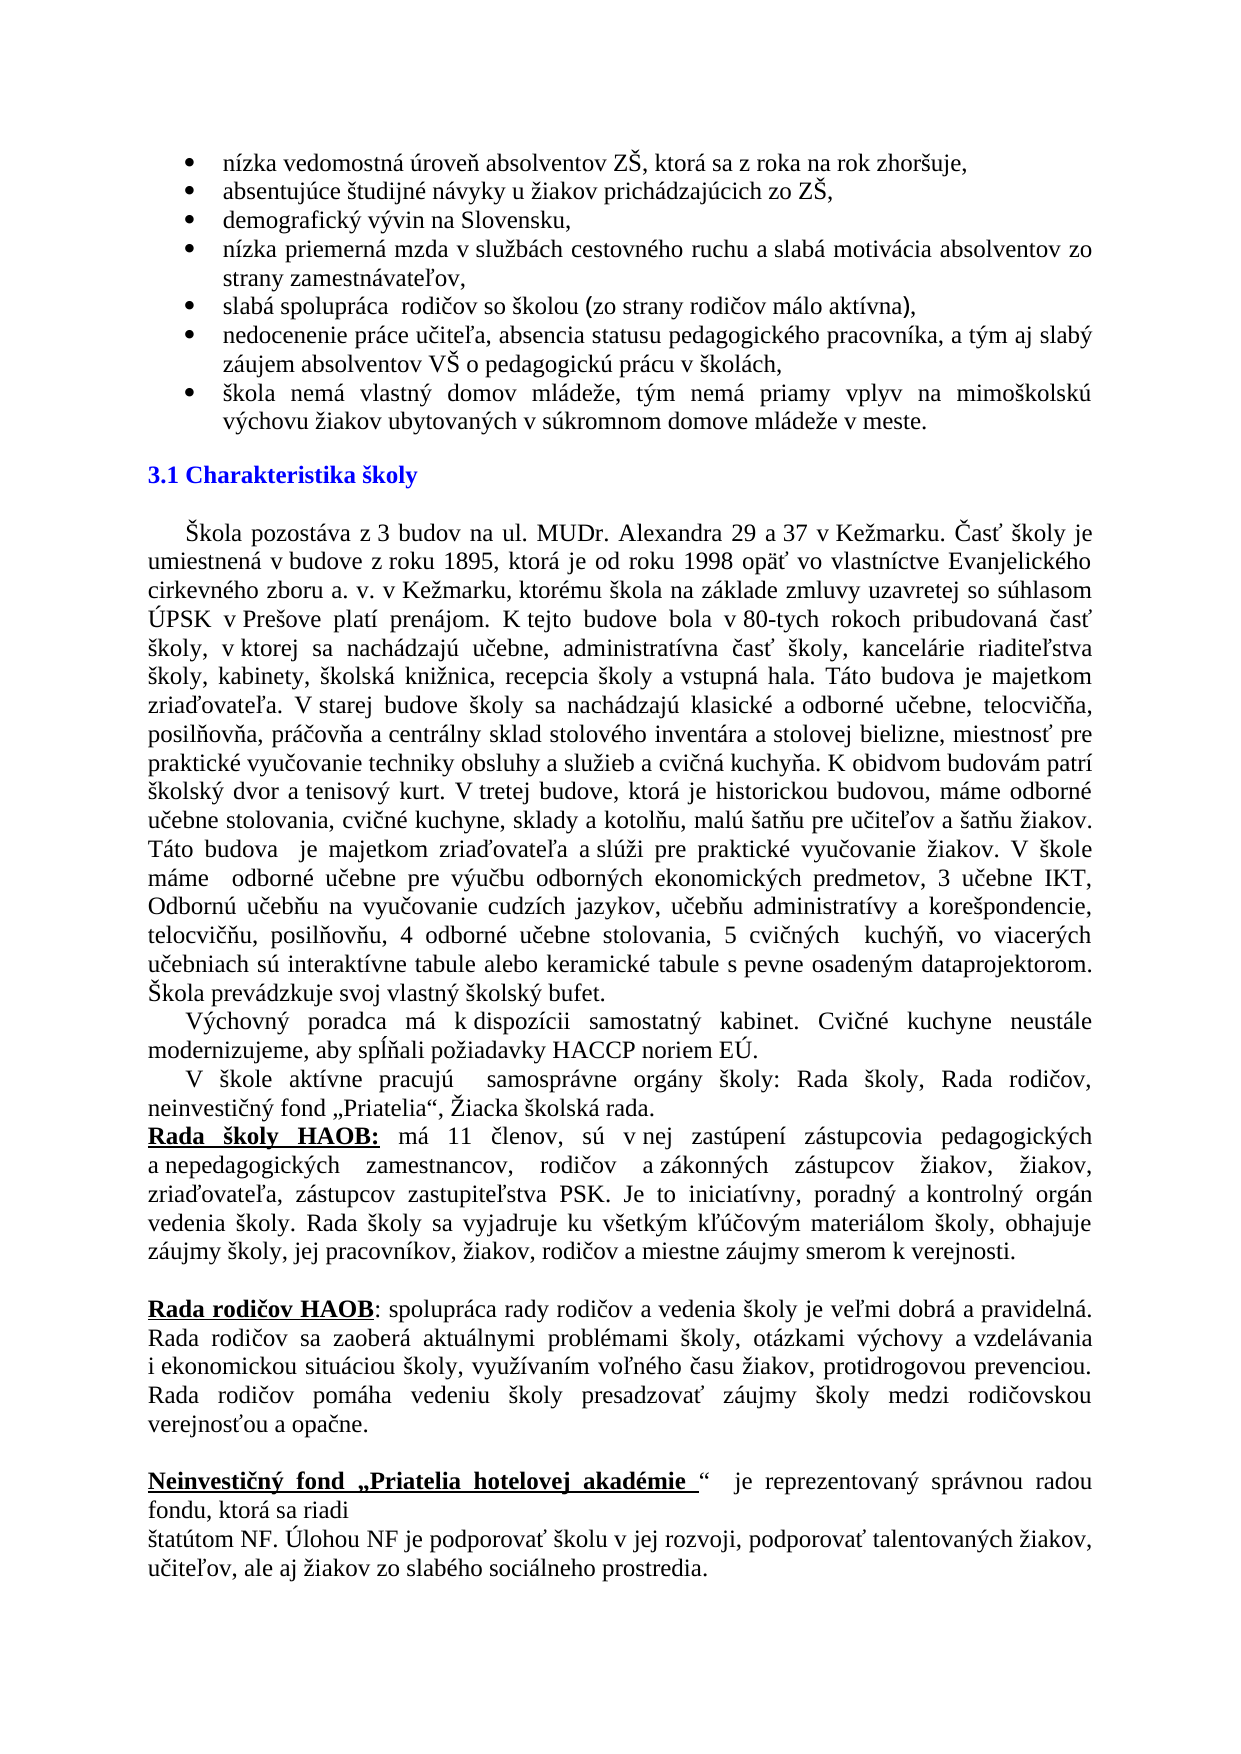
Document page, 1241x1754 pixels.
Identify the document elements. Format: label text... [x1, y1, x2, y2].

text Škola pozostáva z 3 budov na ul. MUDr. Alexandra 29 a 37 v Kežmarku. Časť školy je umiestnená v budove z roku 1895, ktorá je od roku 1998 opäť vo vlastníctve Evanjelického cirkevného zboru a. v. v Kežmarku, ktorému škola na základe zmluvy uzavretej so súhlasom ÚPSK v Prešove platí prenájom. K tejto budove bola v 80-tych rokoch pribudovaná časť školy, v ktorej sa nachádzajú učebne, administratívna časť školy, kancelárie riaditeľstva školy, kabinety, školská knižnica, recepcia školy a vstupná hala. Táto budova je majetkom zriaďovateľa. V starej budove školy sa nachádzajú klasické a odborné učebne, telocvičňa, posilňovňa, práčovňa a centrálny sklad stolového inventára a stolovej bielizne, miestnosť pre praktické vyučovanie techniky obsluhy a služieb a cvičná kuchyňa. K obidvom budovám patrí školský dvor a tenisový kurt. V tretej budove, ktorá je historickou budovou, máme odborné učebne stolovania, cvičné kuchyne, sklady a kotolňu, malú šatňu pre učiteľov a šatňu žiakov. Táto budova je majetkom zriaďovateľa a slúži pre praktické vyučovanie žiakov. V škole máme odborné učebne pre výučbu odborných ekonomických predmetov, 3 učebne IKT, Odbornú učebňu na vyučovanie cudzích jazykov, učebňu administratívy a korešpondencie, telocvičňu, posilňovňu, 4 odborné učebne stolovania, 5 cvičných kuchýň, vo viacerých učebniach sú interaktívne tabule alebo keramické tabule s pevne osadeným dataprojektorom. Škola prevádzkuje svoj vlastný školský bufet. [148, 518, 1093, 1006]
list nízka vedomostná úroveň absolventov ZŠ, ktorá sa z roka na rok zhoršuje, [185, 148, 1093, 176]
list nízka priemerná mzda v službách cestovného ruchu a slabá motivácia absolventov zo strany zamestnávateľov, [185, 234, 1093, 291]
text Rada rodičov HAOB: spolupráca rady rodičov a vedenia školy je veľmi dobrá a pravidelná. Rada rodičov sa zaoberá aktuálnymi problémami školy, otázkami výchovy a vzdelávania i ekonomickou situáciou školy, využívaním voľného času žiakov, protidrogovou prevenciou. Rada rodičov pomáha vedeniu školy presadzovať záujmy školy medzi rodičovskou verejnosťou a opačne. [148, 1294, 1093, 1438]
text Výchovný poradca má k dispozícii samostatný kabinet. Cvičné kuchyne neustále modernizujeme, aby spĺňali požiadavky HACCP noriem EÚ. [148, 1006, 1093, 1064]
list škola nemá vlastný domov mládeže, tým nemá priamy vplyv na mimoškolskú výchovu žiakov ubytovaných v súkromnom domove mládeže v meste. [185, 378, 1093, 435]
text Rada školy HAOB: má 11 členov, sú v nej zastúpení zástupcovia pedagogických a nepedagogických zamestnancov, rodičov a zákonných zástupcov žiakov, žiakov, zriaďovateľa, zástupcov zastupiteľstva PSK. Je to iniciatívny, poradný a kontrolný orgán vedenia školy. Rada školy sa vyjadruje ku všetkým kľúčovým materiálom školy, obhajuje záujmy školy, jej pracovníkov, žiakov, rodičov a miestne záujmy smerom k verejnosti. [148, 1121, 1093, 1265]
list nedocenenie práce učiteľa, absencia statusu pedagogického pracovníka, a tým aj slabý záujem absolventov VŠ o pedagogickú prácu v školách, [185, 320, 1093, 378]
text Neinvestičný fond „Priatelia hotelovej akadémie “ je reprezentovaný správnou radou fondu, ktorá sa riadi [148, 1466, 1093, 1524]
list slabá spolupráca rodičov so školou ﴾zo strany rodičov málo aktívna﴿, [185, 291, 1093, 320]
text V škole aktívne pracujú samosprávne orgány školy: Rada školy, Rada rodičov, neinvestičný fond „Priatelia“, Žiacka školská rada. [148, 1064, 1093, 1121]
list Charakteristika školy [148, 460, 1093, 489]
text štatútom NF. Úlohou NF je podporovať školu v jej rozvoji, podporovať talentovaných žiakov, učiteľov, ale aj žiakov zo slabého sociálneho prostredia. [148, 1524, 1093, 1581]
list demografický vývin na Slovensku, [185, 205, 1093, 234]
list absentujúce študijné návyky u žiakov prichádzajúcich zo ZŠ, [185, 176, 1093, 205]
